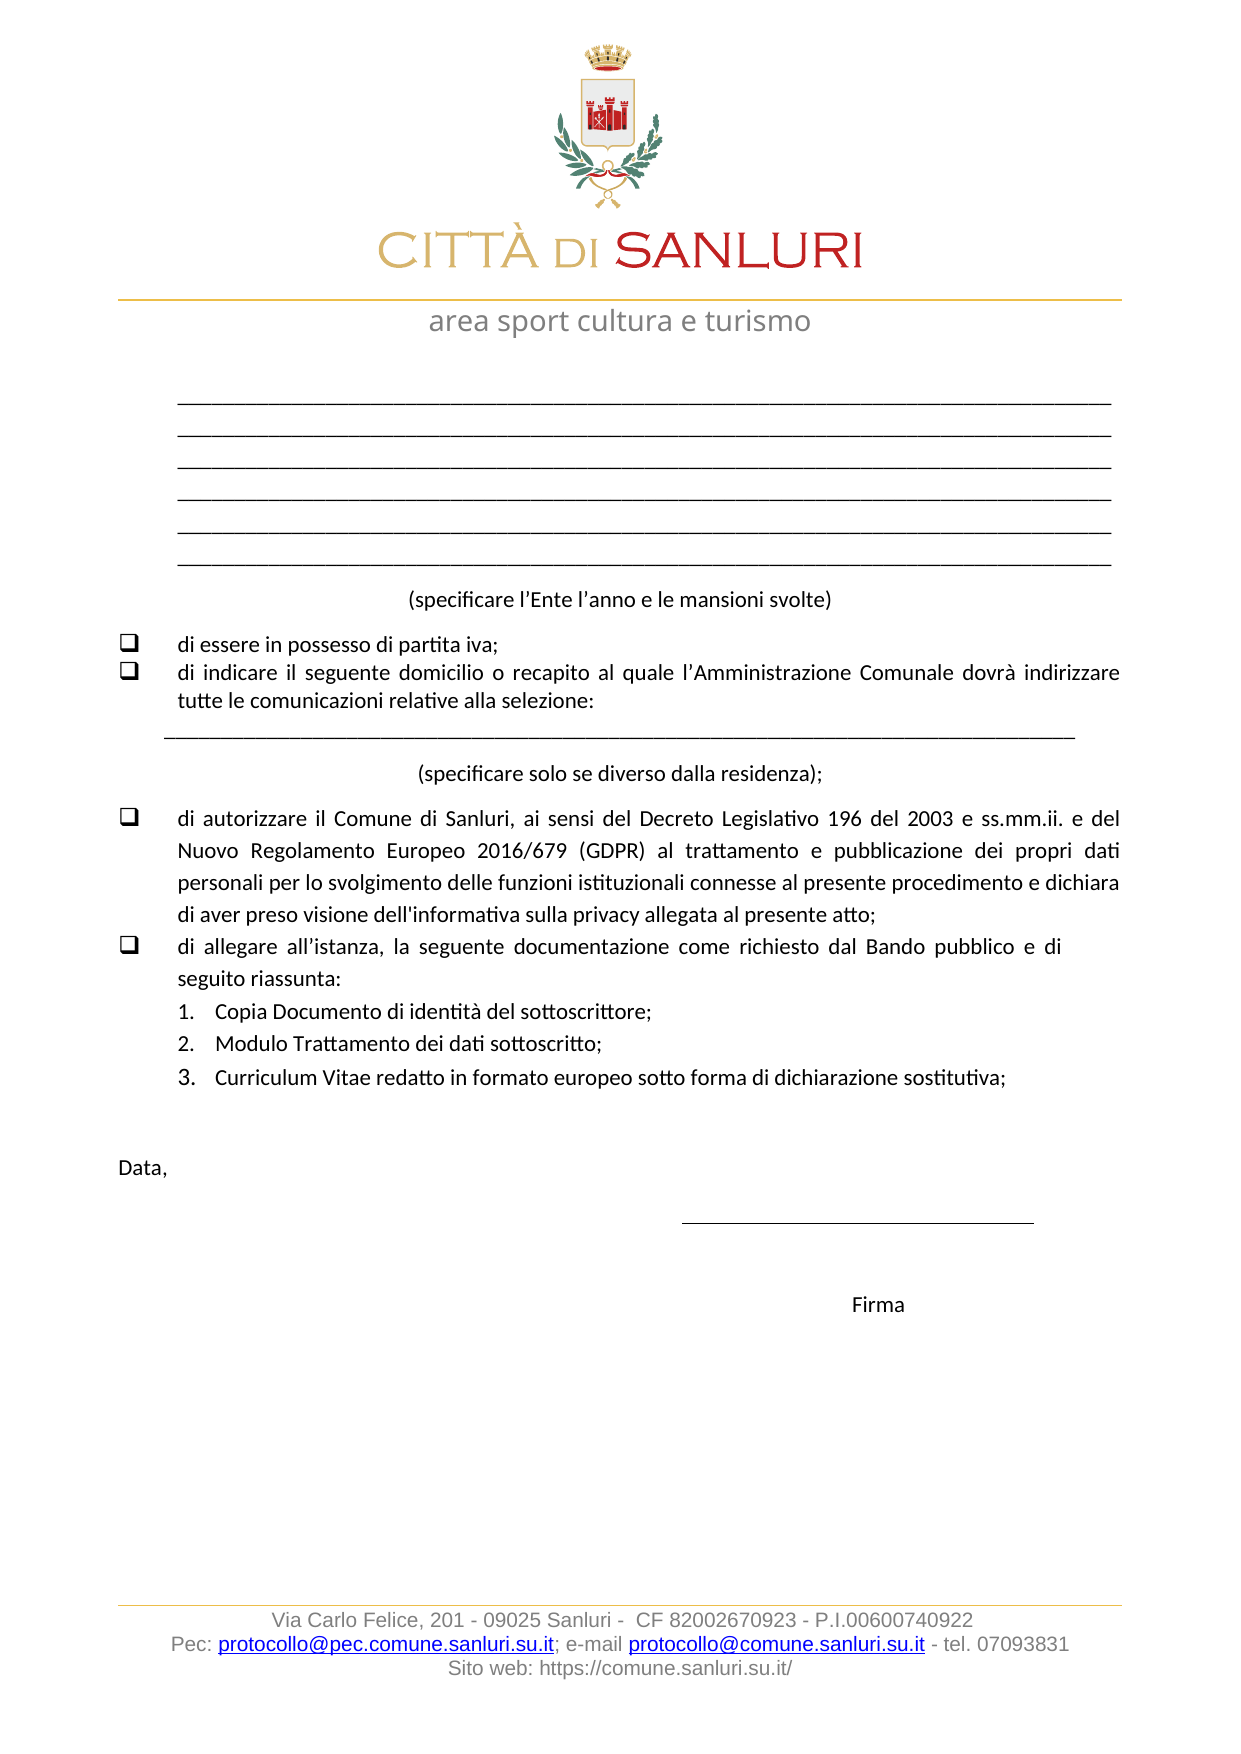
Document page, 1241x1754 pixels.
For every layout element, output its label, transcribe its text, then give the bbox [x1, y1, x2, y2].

list di allegare all’istanza, la seguente documentazione come richiesto dal Bando pubblico e di seguito riassunta: [118, 932, 1063, 993]
list di indicare il seguente domicilio o recapito al quale l’Amministrazione Comunale dovrà indirizzare tutte le comunicazioni relative alla selezione: [118, 658, 1122, 714]
list Copia Documento di identità del sottoscrittore; [177, 997, 1122, 1025]
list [118, 380, 1122, 569]
text ________________________________________________________________________________ [118, 714, 1122, 742]
list Curriculum Vitae redatto in formato europeo sotto forma di dichiarazione sostitutiva; [177, 1061, 1122, 1092]
text (specificare solo se diverso dalla residenza); [118, 759, 1122, 787]
list di essere in possesso di partita iva; [118, 630, 1122, 658]
text Data, [118, 1153, 1122, 1181]
text Firma [634, 1290, 1122, 1318]
list Modulo Trattamento dei dati sottoscritto; [177, 1029, 1122, 1057]
text (specificare l’Ente l’anno e le mansioni svolte) [118, 586, 1122, 613]
list di autorizzare il Comune di Sanluri, ai sensi del Decreto Legislativo 196 del 2003 e ss.mm.ii. e del Nuovo Regolamento Europeo 2016/679 (GDPR) al trattamento e pubblicazione dei propri dati personali per lo svolgimento delle funzioni istituzionali connesse al presente procedimento e dichiara di aver preso visione dell'informativa sulla privacy allegata al presente atto; [118, 804, 1122, 928]
